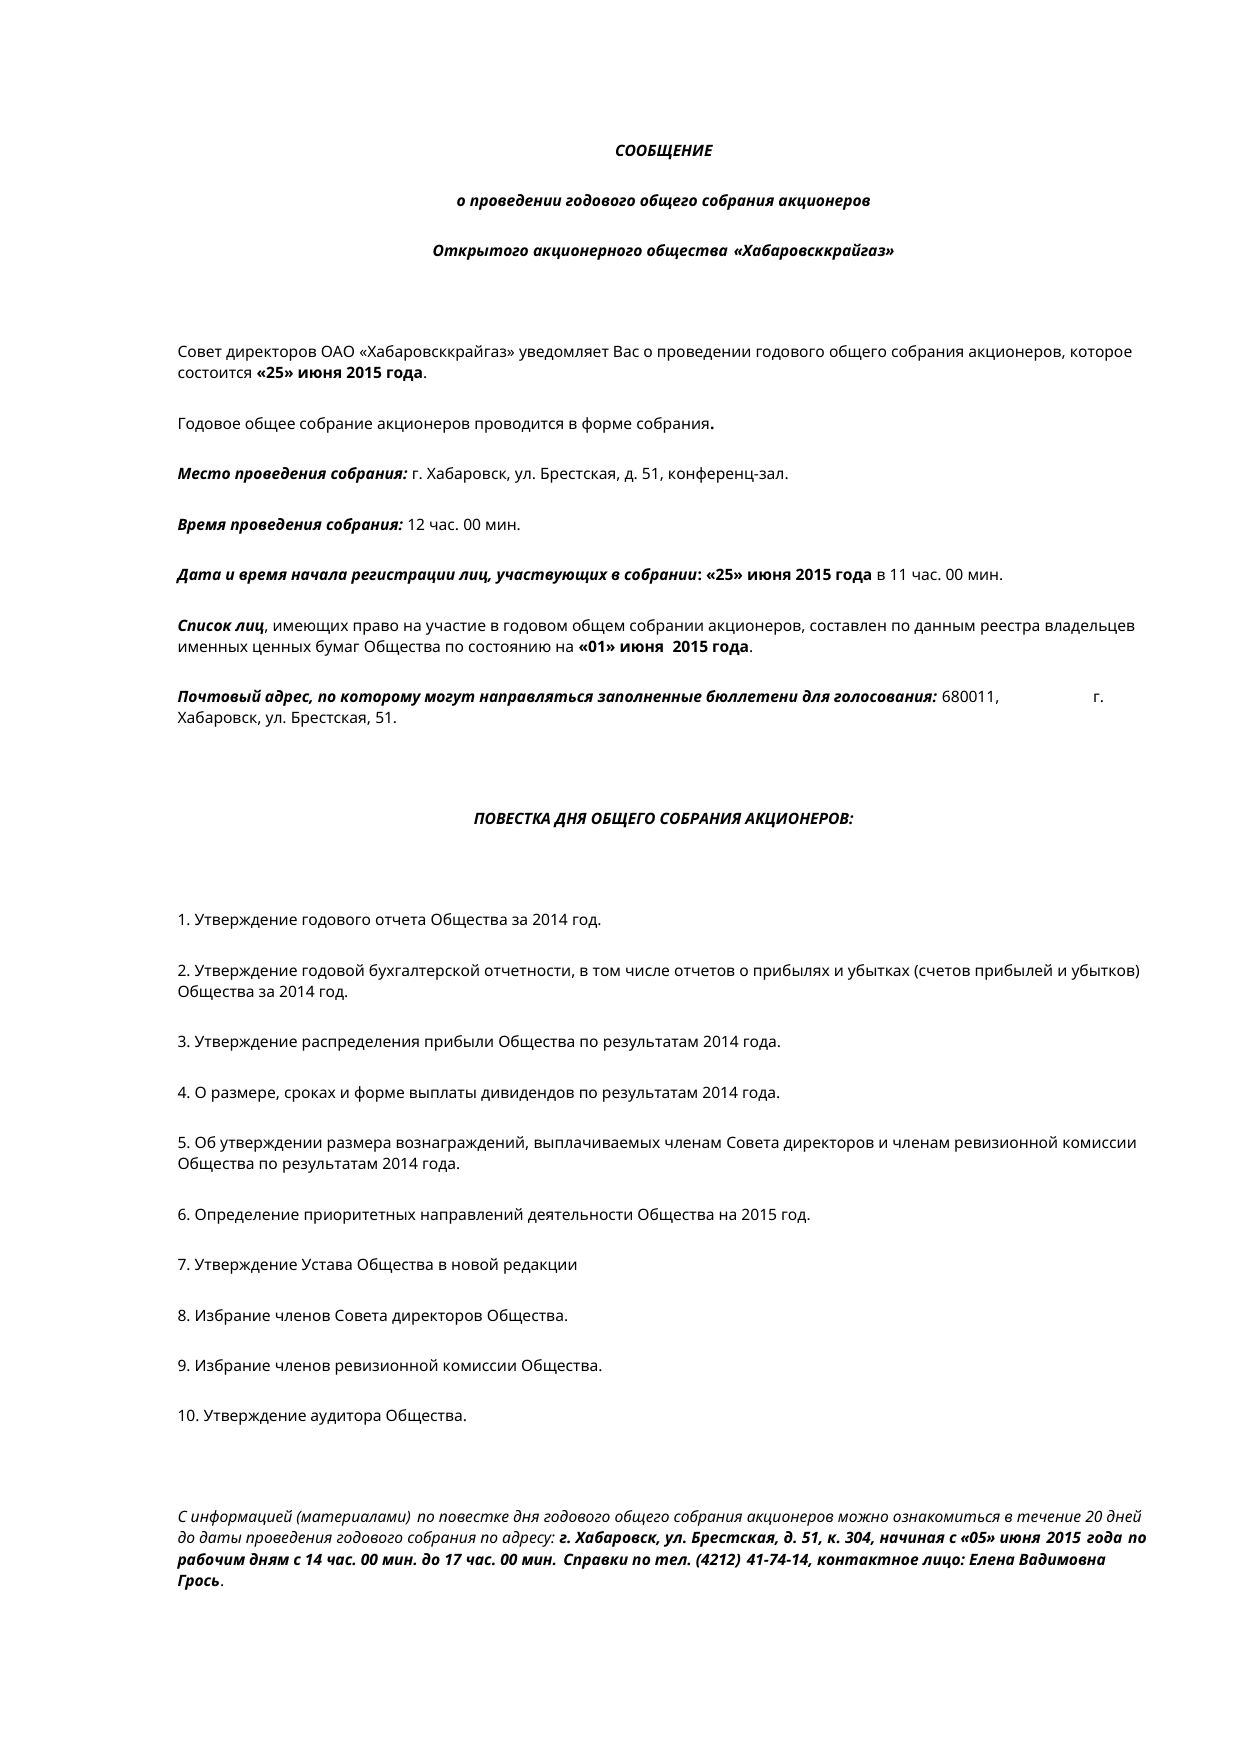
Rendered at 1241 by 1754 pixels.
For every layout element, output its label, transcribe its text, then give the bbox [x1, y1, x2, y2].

text 6. Определение приоритетных направлений деятельности Общества на 2015 год. [177, 1203, 1152, 1225]
text С информацией (материалами) по повестке дня годового общего собрания акционеров можно ознакомиться в течение 20 дней до даты проведения годового собрания по адресу: г. Хабаровск, ул. Брестская, д. 51, к. 304, начиная с «05» июня 2015 года по рабочим дням с 14 час. 00 мин. до 17 час. 00 мин. Справки по тел. (4212) 41-74-14, контактное лицо: Елена Вадимовна Грось. [177, 1506, 1152, 1591]
text Совет директоров ОАО «Хабаровсккрайгаз» уведомляет Вас о проведении годового общего собрания акционеров, которое состоится «25» июня 2015 года. [177, 341, 1152, 383]
text Список лиц, имеющих право на участие в годовом общем собрании акционеров, составлен по данным реестра владельцев именных ценных бумаг Общества по состоянию на «01» июня 2015 года. [177, 614, 1152, 657]
text Время проведения собрания: 12 час. 00 мин. [177, 513, 1152, 535]
text Годовое общее собрание акционеров проводится в форме собрания. [177, 413, 1152, 434]
text ПОВЕСТКА ДНЯ ОБЩЕГО СОБРАНИЯ АКЦИОНЕРОВ: [177, 808, 1152, 829]
text 4. О размере, сроках и форме выплаты дивидендов по результатам 2014 года. [177, 1081, 1152, 1103]
text о проведении годового общего собрания акционеров [177, 190, 1152, 211]
text Место проведения собрания: г. Хабаровск, ул. Брестская, д. 51, конференц-зал. [177, 463, 1152, 484]
text 7. Утверждение Устава Общества в новой редакции [177, 1254, 1152, 1275]
text Дата и время начала регистрации лиц, участвующих в собрании: «25» июня 2015 года в 11 час. 00 мин. [177, 564, 1152, 585]
text СООБЩЕНИЕ [177, 118, 1152, 161]
text Почтовый адрес, по которому могут направляться заполненные бюллетени для голосования: 680011, г. Хабаровск, ул. Брестская, 51. [177, 686, 1152, 728]
text 5. Об утверждении размера вознаграждений, выплачиваемых членам Совета директоров и членам ревизионной комиссии Общества по результатам 2014 года. [177, 1132, 1152, 1174]
text 3. Утверждение распределения прибыли Общества по результатам 2014 года. [177, 1031, 1152, 1052]
text 1. Утверждение годового отчета Общества за 2014 год. [177, 909, 1152, 930]
text 8. Избрание членов Совета директоров Общества. [177, 1304, 1152, 1326]
text 2. Утверждение годовой бухгалтерской отчетности, в том числе отчетов о прибылях и убытках (счетов прибылей и убытков) Общества за 2014 год. [177, 959, 1152, 1002]
text 10. Утверждение аудитора Общества. [177, 1405, 1152, 1426]
text Открытого акционерного общества «Хабаровсккрайгаз» [177, 240, 1152, 261]
text 9. Избрание членов ревизионной комиссии Общества. [177, 1355, 1152, 1376]
